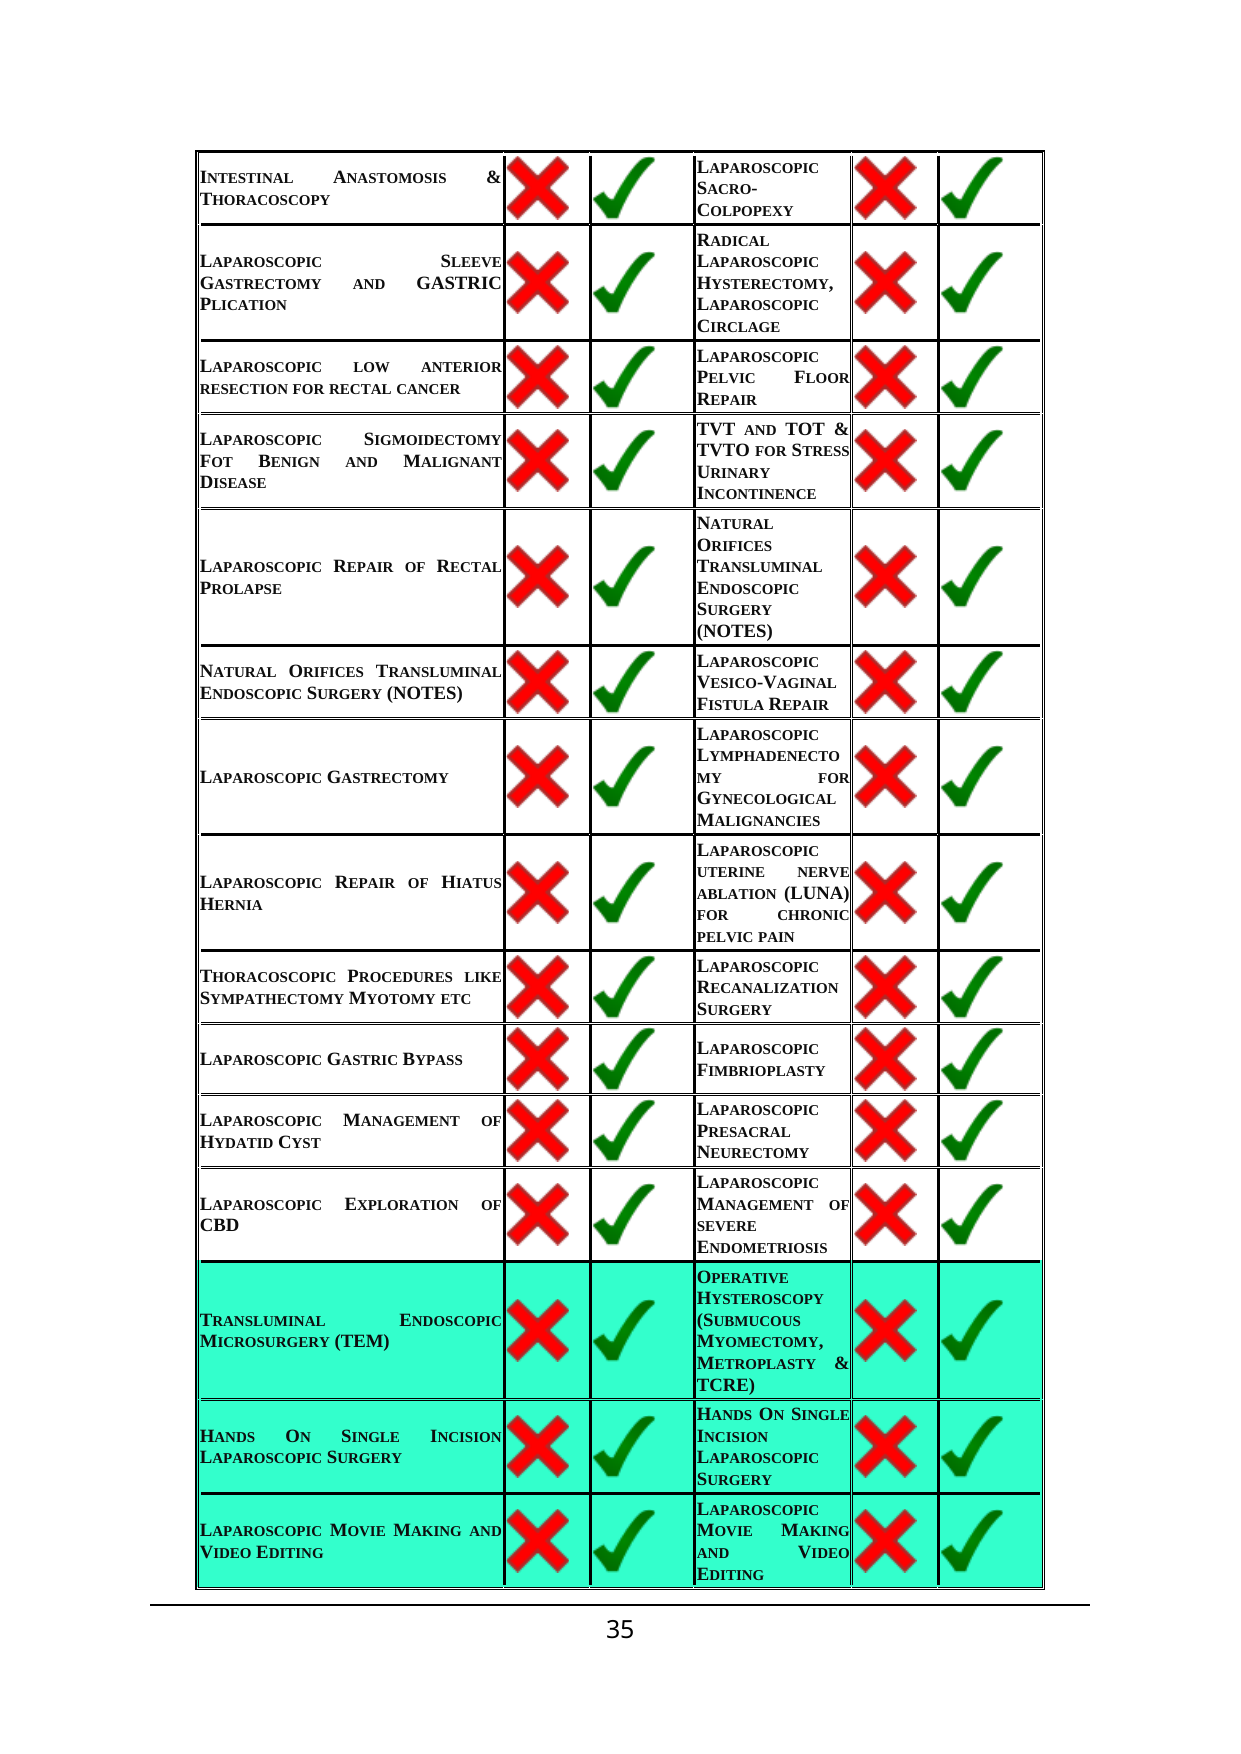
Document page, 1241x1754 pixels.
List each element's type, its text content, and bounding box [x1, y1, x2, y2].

picture [506, 156, 569, 220]
table_cell [853, 1263, 937, 1398]
table_cell Laparoscopic Movie Making and Video Editing [199, 1492, 504, 1587]
table_cell [592, 342, 693, 412]
picture [854, 1415, 917, 1478]
table_cell Radical Laparoscopic Hysterectomy, Laparoscopic Circlage [696, 226, 850, 339]
table_cell [506, 342, 589, 412]
table_cell [506, 647, 589, 717]
picture [506, 745, 569, 808]
picture [592, 1509, 656, 1573]
table_cell [592, 720, 693, 833]
picture [854, 745, 917, 808]
picture [592, 345, 656, 409]
picture [506, 345, 569, 409]
table_cell [506, 720, 589, 833]
picture [854, 545, 917, 608]
picture [592, 156, 656, 220]
table_cell [592, 1401, 693, 1492]
picture [592, 745, 656, 808]
table_cell Laparoscopic low anterior resection for rectal cancer [199, 339, 503, 412]
table_cell [506, 952, 589, 1022]
picture [506, 861, 569, 924]
picture [854, 1299, 917, 1362]
table_cell Thoracoscopic Procedures like Sympathectomy Myotomy etc [199, 949, 503, 1022]
picture [506, 650, 569, 714]
picture [854, 251, 917, 314]
picture [854, 1099, 917, 1162]
table_cell [592, 952, 693, 1022]
table_cell [504, 1495, 590, 1587]
table_cell Laparoscopic Sleeve Gastrectomy and GASTRIC Plication [197, 223, 503, 339]
table_cell Laparoscopic Vesico-Vaginal Fistula Repair [696, 647, 850, 717]
table_cell [592, 226, 693, 339]
table_cell [592, 1025, 693, 1093]
picture [854, 650, 917, 714]
table_cell [853, 952, 937, 1022]
table_cell [504, 152, 590, 223]
table_cell [938, 717, 1043, 833]
table_cell [506, 1025, 589, 1093]
picture [940, 1099, 1004, 1162]
picture [940, 1183, 1004, 1246]
table_cell [506, 226, 589, 339]
picture [506, 1415, 569, 1478]
table_cell [853, 415, 937, 506]
table_cell Laparoscopic Gastrectomy [197, 717, 504, 833]
table_cell Hands On Single Incision Laparoscopic Surgery [197, 1398, 504, 1492]
table_cell [506, 1263, 589, 1398]
picture [940, 156, 1004, 220]
table_cell [853, 1401, 937, 1492]
table_cell Laparoscopic Gastric Bypass [197, 1022, 504, 1093]
picture [940, 1027, 1004, 1091]
picture [940, 429, 1004, 492]
table_cell [592, 1169, 693, 1260]
picture [854, 1183, 917, 1246]
table_cell [938, 1022, 1043, 1093]
table_cell [938, 1398, 1043, 1492]
table_cell [938, 1492, 1042, 1587]
table_cell Operative Hysteroscopy (Submucous Myomectomy, Metroplasty & TCRE) [696, 1263, 850, 1398]
table_cell Laparoscopic Pelvic Floor Repair [696, 342, 850, 412]
picture [854, 1509, 917, 1573]
table_cell [506, 415, 589, 506]
picture [940, 545, 1004, 608]
picture [854, 955, 917, 1019]
picture [854, 861, 917, 924]
table_cell [853, 510, 937, 644]
table_cell Laparoscopic Recanalization Surgery [696, 952, 850, 1022]
picture [854, 345, 917, 409]
table_cell [506, 510, 589, 644]
table_cell Laparoscopic Repair of Hiatus Hernia [197, 833, 503, 949]
table_cell Natural Orifices Transluminal Endoscopic Surgery (NOTES) [199, 644, 503, 717]
picture [506, 545, 569, 608]
picture [940, 745, 1004, 808]
picture [506, 1183, 569, 1246]
picture [592, 955, 656, 1019]
table_cell Laparoscopic Management of Hydatid Cyst [197, 1093, 504, 1166]
picture [506, 1509, 569, 1573]
picture [592, 1299, 656, 1362]
table_cell TVT and TOT & TVTO for Stress Urinary Incontinence [696, 415, 850, 506]
picture [506, 251, 569, 314]
picture [854, 156, 917, 220]
table_cell Laparoscopic Sacro-Colpopexy [694, 153, 852, 223]
table_cell [940, 339, 1042, 412]
picture [592, 1183, 656, 1246]
table_cell Hands On Single Incision Laparoscopic Surgery [696, 1401, 850, 1492]
table_cell [506, 1401, 589, 1492]
table_cell Laparoscopic Repair of Rectal Prolapse [199, 506, 503, 644]
picture [592, 650, 656, 714]
table_cell [938, 1093, 1043, 1166]
table_cell [506, 836, 589, 949]
picture [940, 345, 1004, 409]
table_cell [853, 1096, 937, 1166]
table_cell [506, 1169, 589, 1260]
picture [854, 429, 917, 492]
table_cell [940, 833, 1043, 949]
table_cell [853, 720, 937, 833]
table_cell Laparoscopic Presacral Neurectomy [696, 1096, 850, 1166]
table_cell [853, 647, 937, 717]
picture [592, 1415, 656, 1478]
table_cell Laparoscopic Exploration of CBD [197, 1166, 504, 1260]
picture [940, 251, 1004, 314]
table_cell Laparoscopic uterine nerve ablation (LUNA) for chronic pelvic pain [696, 836, 850, 949]
table_cell [853, 1025, 937, 1093]
picture [506, 1299, 569, 1362]
table_cell [853, 836, 937, 949]
picture [506, 1027, 569, 1091]
picture [940, 650, 1004, 714]
table_cell [852, 1495, 938, 1587]
table_cell [590, 152, 694, 223]
table_cell [592, 1096, 693, 1166]
table_cell Natural Orifices Transluminal Endoscopic Surgery (NOTES) [696, 510, 850, 644]
table_cell Laparoscopic Management of severe Endometriosis [696, 1169, 850, 1260]
table_cell [590, 1495, 694, 1587]
picture [592, 861, 656, 924]
table_cell [938, 153, 1042, 223]
picture [940, 1509, 1004, 1573]
picture [592, 1027, 656, 1091]
table_cell [853, 226, 937, 339]
picture [940, 861, 1004, 924]
picture [506, 1099, 569, 1162]
picture [592, 545, 656, 608]
table_cell Laparoscopic Fimbrioplasty [696, 1025, 850, 1093]
table_cell [852, 152, 938, 223]
picture [506, 429, 569, 492]
table_cell [592, 510, 693, 644]
table_cell [853, 342, 937, 412]
picture [940, 1299, 1004, 1362]
picture [592, 251, 656, 314]
picture [854, 1027, 917, 1091]
table_cell [938, 412, 1043, 506]
table_cell [592, 836, 693, 949]
table_cell [938, 1166, 1043, 1260]
picture [592, 429, 656, 492]
table_cell [940, 1260, 1042, 1398]
table_cell [592, 415, 693, 506]
table_cell [592, 1263, 693, 1398]
table_cell [940, 506, 1042, 644]
table_cell [940, 644, 1042, 717]
picture [506, 955, 569, 1019]
table_cell [940, 949, 1042, 1022]
table_cell [592, 647, 693, 717]
picture [940, 955, 1004, 1019]
table_cell [940, 223, 1043, 339]
table_cell Laparoscopic Movie Making and Video Editing [694, 1495, 852, 1587]
table_cell Laparoscopic Sigmoidectomy Fot Benign and Malignant Disease [197, 412, 504, 506]
table_cell Intestinal Anastomosis & Thoracoscopy [199, 152, 504, 223]
picture [940, 1415, 1004, 1478]
picture [592, 1099, 656, 1162]
table_cell Laparoscopic Lymphadenectomy for Gynecological Malignancies [696, 720, 850, 833]
table_cell [506, 1096, 589, 1166]
table_cell Transluminal Endoscopic Microsurgery (TEM) [199, 1260, 503, 1398]
table_cell [853, 1169, 937, 1260]
